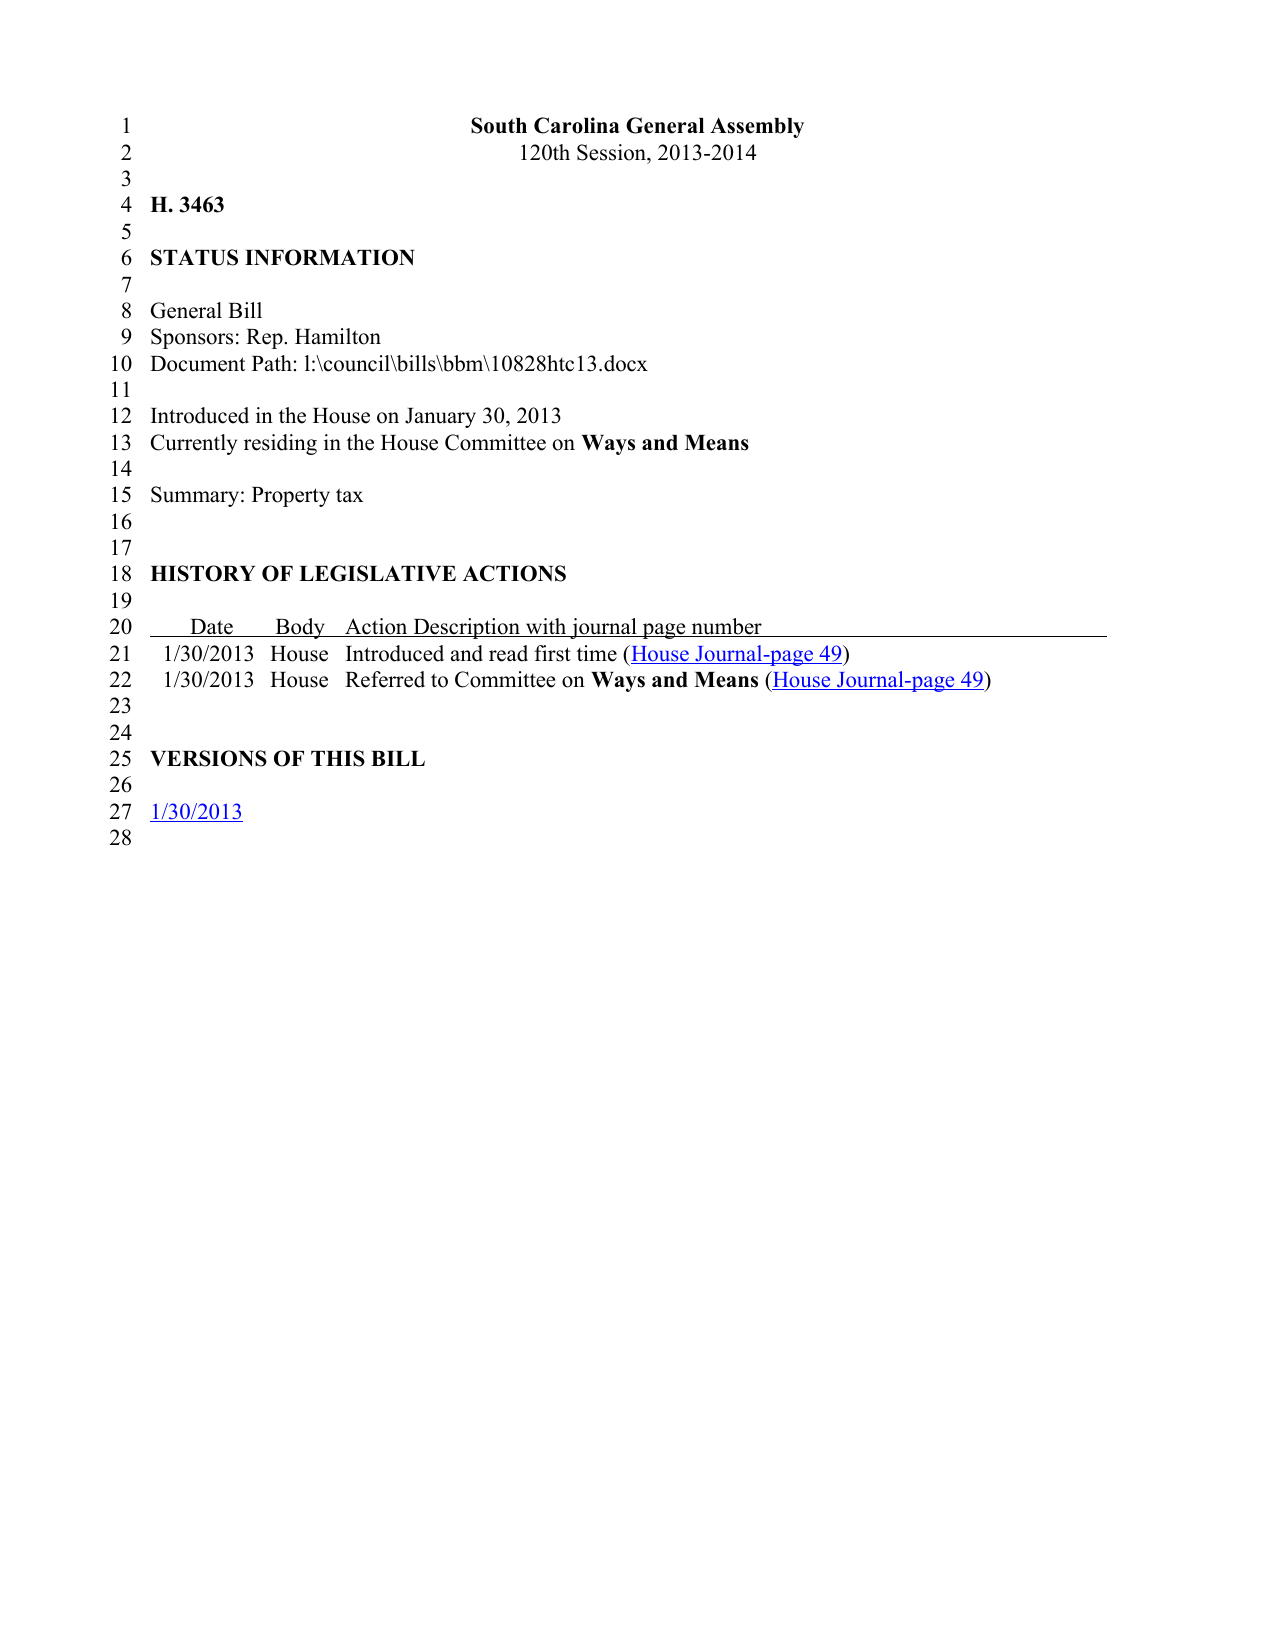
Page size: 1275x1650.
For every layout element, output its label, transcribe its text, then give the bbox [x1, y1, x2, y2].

text 120th Session, 2013-2014 [150, 139, 1125, 165]
text 1/30/2013 House Referred to Committee on Ways and Means (House Journal-page 49) [150, 666, 1125, 692]
text HISTORY OF LEGISLATIVE ACTIONS [150, 561, 1125, 587]
text Date Body Action Description with journal page number [150, 613, 1125, 639]
text Sponsors: Rep. Hamilton [150, 323, 1125, 350]
text Introduced in the House on January 30, 2013 [150, 402, 1125, 429]
text STATUS INFORMATION [150, 244, 1125, 271]
text Currently residing in the House Committee on Ways and Means [150, 429, 1125, 455]
text Document Path: l:\council\bills\bbm\10828htc13.docx [150, 350, 1125, 376]
text Summary: Property tax [150, 481, 1125, 508]
text General Bill [150, 297, 1125, 323]
text 1/30/2013 [150, 798, 1125, 824]
text VERSIONS OF THIS BILL [150, 745, 1125, 771]
text South Carolina General Assembly [150, 112, 1125, 139]
text H. 3463 [150, 192, 1125, 218]
text 1/30/2013 House Introduced and read first time (House Journal-page 49) [150, 639, 1125, 666]
